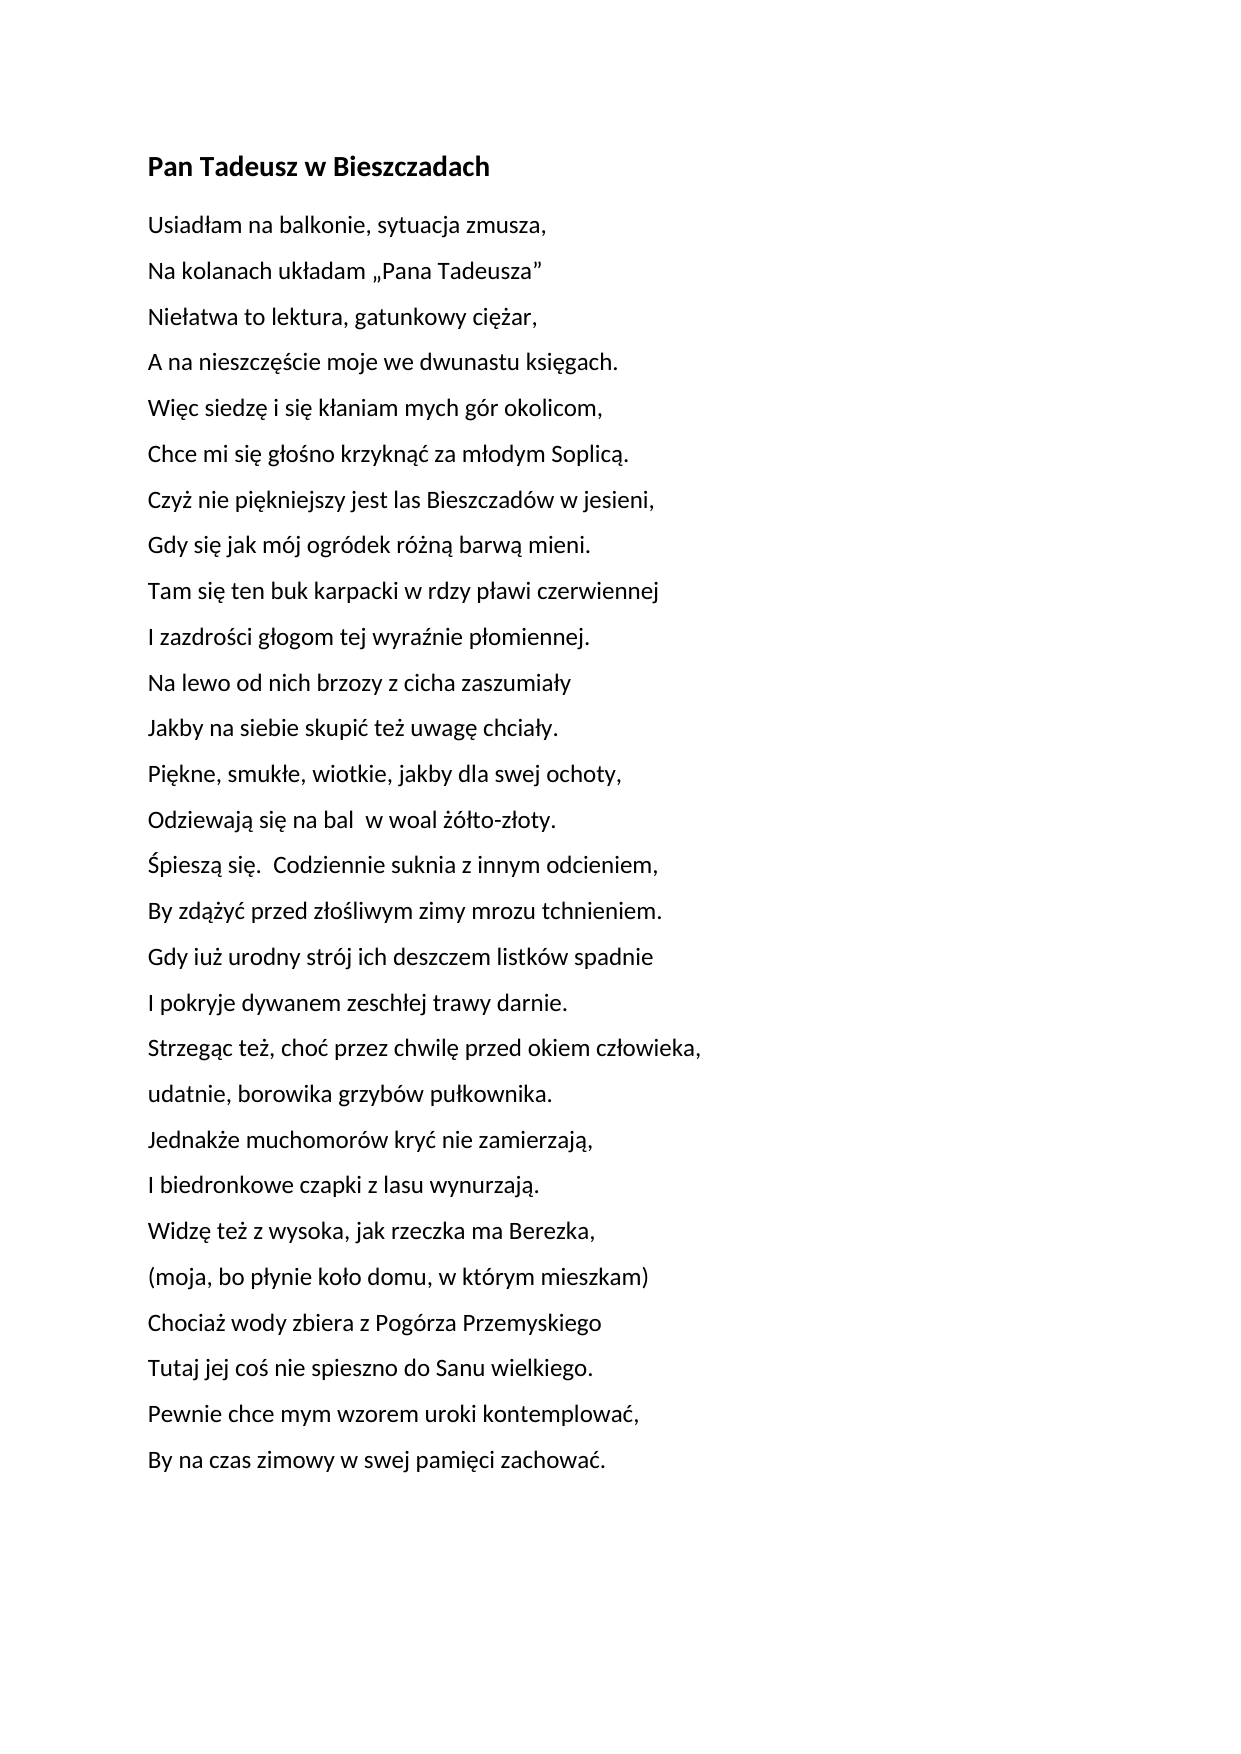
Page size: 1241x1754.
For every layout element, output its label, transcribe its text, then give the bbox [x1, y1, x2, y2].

text Niełatwa to lektura, gatunkowy ciężar, [148, 301, 1093, 331]
text A na nieszczęście moje we dwunastu księgach. [148, 347, 1093, 377]
text Pewnie chce mym wzorem uroki kontemplować, [148, 1398, 1093, 1429]
text Jakby na siebie skupić też uwagę chciały. [148, 712, 1093, 743]
text udatnie, borowika grzybów pułkownika. [148, 1078, 1093, 1109]
text I pokryje dywanem zeschłej trawy darnie. [148, 987, 1093, 1017]
text Czyż nie piękniejszy jest las Bieszczadów w jesieni, [148, 484, 1093, 514]
text Tam się ten buk karpacki w rdzy pławi czerwiennej [148, 575, 1093, 606]
text Odziewają się na bal w woal żółto-złoty. [148, 804, 1093, 834]
text I biedronkowe czapki z lasu wynurzają. [148, 1170, 1093, 1200]
text By zdążyć przed złośliwym zimy mrozu tchnieniem. [148, 895, 1093, 926]
text Śpieszą się. Codziennie suknia z innym odcieniem, [148, 849, 1093, 880]
text By na czas zimowy w swej pamięci zachować. [148, 1444, 1093, 1474]
text Usiadłam na balkonie, sytuacja zmusza, [148, 209, 1093, 240]
text Jednakże muchomorów kryć nie zamierzają, [148, 1124, 1093, 1154]
text Na lewo od nich brzozy z cicha zaszumiały [148, 667, 1093, 697]
text Na kolanach układam „Pana Tadeusza” [148, 255, 1093, 286]
text Więc siedzę i się kłaniam mych gór okolicom, [148, 392, 1093, 423]
text I zazdrości głogom tej wyraźnie płomiennej. [148, 621, 1093, 651]
text Chociaż wody zbiera z Pogórza Przemyskiego [148, 1307, 1093, 1337]
text Pan Tadeusz w Bieszczadach [148, 148, 1093, 183]
text (moja, bo płynie koło domu, w którym mieszkam) [148, 1261, 1093, 1292]
text Strzegąc też, choć przez chwilę przed okiem człowieka, [148, 1032, 1093, 1063]
text Chce mi się głośno krzyknąć za młodym Soplicą. [148, 438, 1093, 468]
text Piękne, smukłe, wiotkie, jakby dla swej ochoty, [148, 758, 1093, 789]
text Gdy iuż urodny strój ich deszczem listków spadnie [148, 941, 1093, 972]
text Gdy się jak mój ogródek różną barwą mieni. [148, 529, 1093, 560]
text Widzę też z wysoka, jak rzeczka ma Berezka, [148, 1215, 1093, 1246]
text Tutaj jej coś nie spieszno do Sanu wielkiego. [148, 1353, 1093, 1383]
